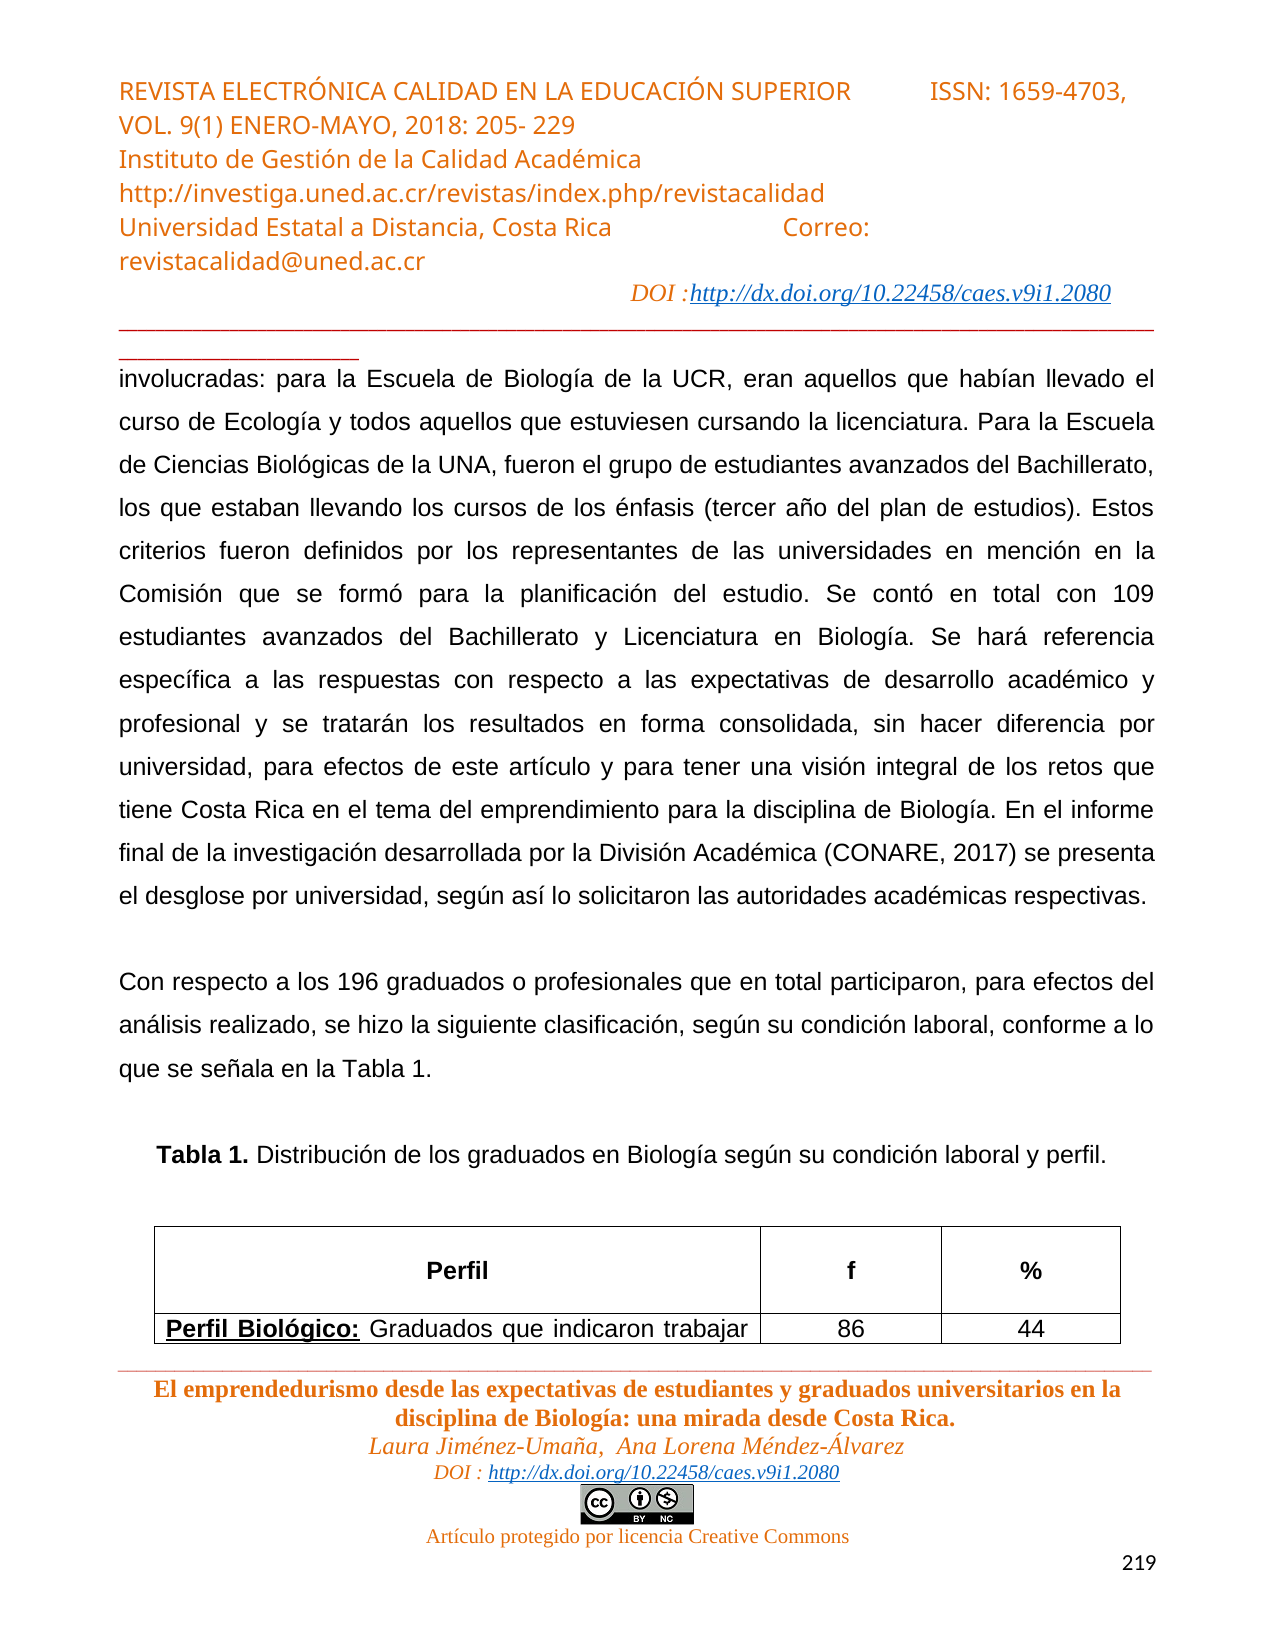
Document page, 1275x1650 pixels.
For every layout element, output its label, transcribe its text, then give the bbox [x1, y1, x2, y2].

text Con respecto a los 196 graduados o profesionales que en total participaron, para efectos del análisis realizado, se hizo la siguiente clasificación, según su condición laboral, conforme a lo que se señala en la Tabla 1. [118, 967, 1156, 1082]
picture [580, 1484, 695, 1525]
table_header Perfil [155, 1227, 760, 1313]
table_header f [761, 1227, 941, 1313]
table_cell 44 [942, 1314, 1120, 1343]
text Tabla 1. Distribución de los graduados en Biología según su condición laboral y perfil. [156, 1140, 1156, 1168]
table_cell Perfil Biológico: Graduados que indicaron trabajar en el campo de la Biología [155, 1314, 760, 1343]
table_header % [942, 1227, 1120, 1313]
table_cell 86 [761, 1314, 941, 1343]
